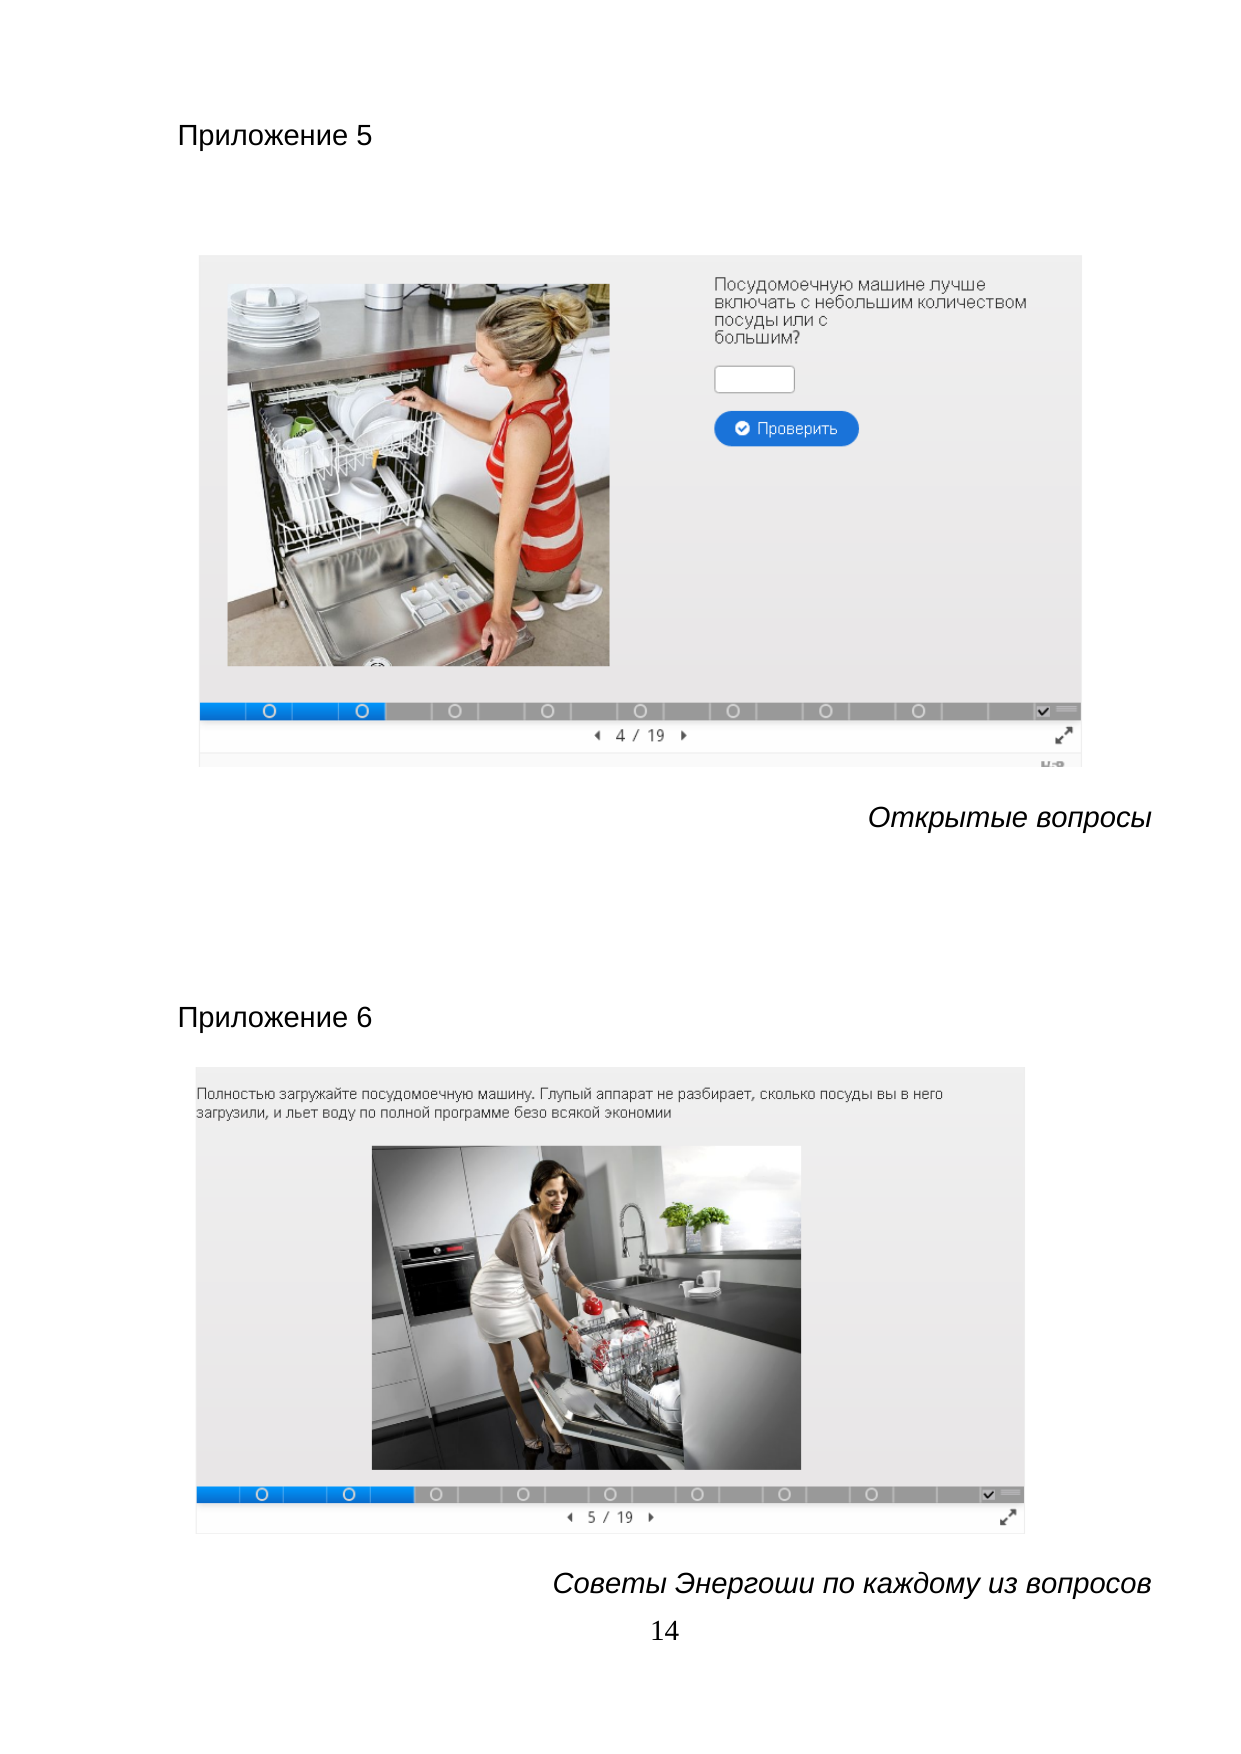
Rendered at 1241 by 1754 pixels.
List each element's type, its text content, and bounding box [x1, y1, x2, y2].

picture [177, 252, 1106, 767]
picture [177, 1067, 1034, 1534]
text Приложение 5 [177, 118, 1152, 152]
text Открытые вопросы [177, 799, 1152, 833]
text Советы Энергоши по каждому из вопросов [177, 1567, 1152, 1600]
text Приложение 6 [177, 1001, 1152, 1034]
